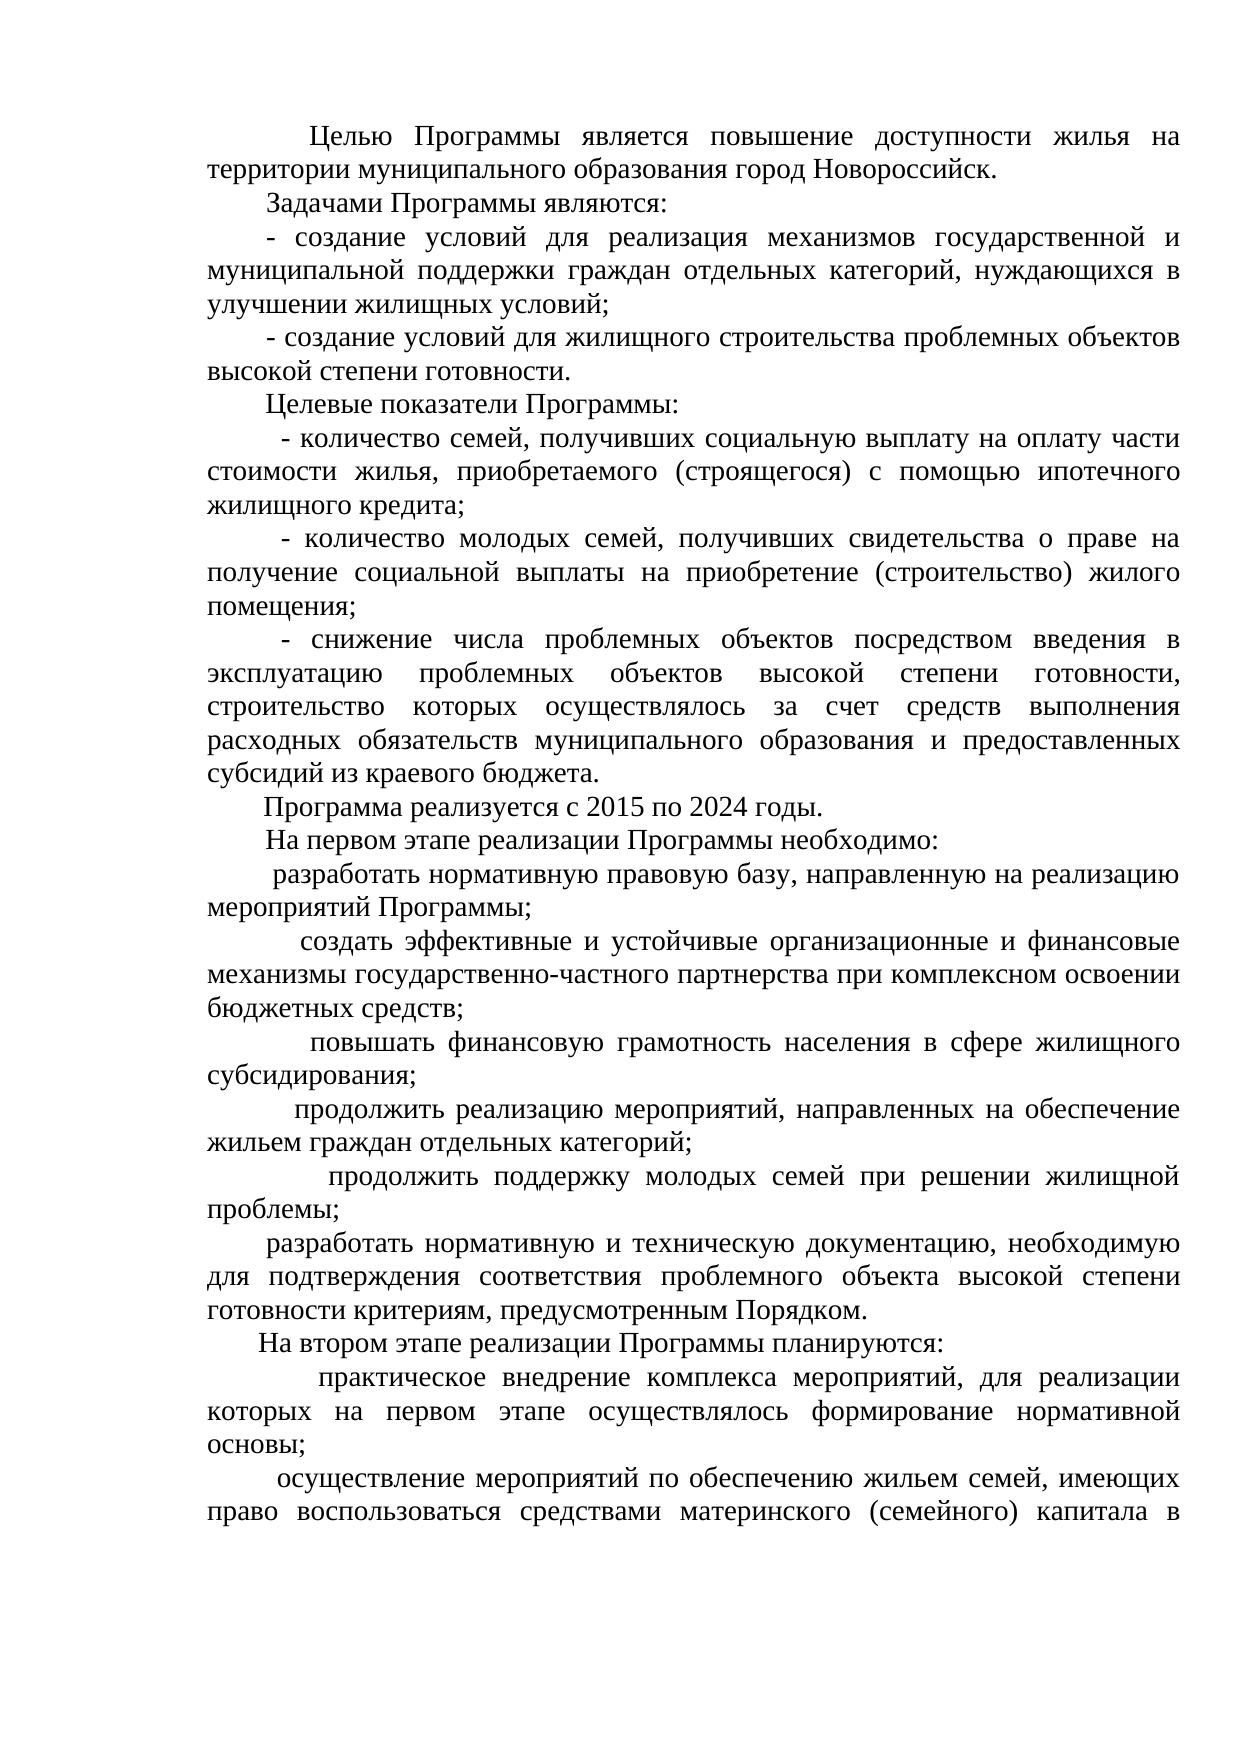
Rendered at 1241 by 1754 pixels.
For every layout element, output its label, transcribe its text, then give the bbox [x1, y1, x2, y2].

list - создание условий для реализация механизмов государственной и муниципальной поддержки граждан отдельных категорий, нуждающихся в улучшении жилищных условий; [207, 219, 1181, 319]
list - количество семей, получивших социальную выплату на оплату части стоимости жилья, приобретаемого (строящегося) с помощью ипотечного жилищного кредита; [207, 420, 1181, 521]
text продолжить реализацию мероприятий, направленных на обеспечение жильем граждан отдельных категорий; [207, 1091, 1181, 1158]
list - количество молодых семей, получивших свидетельства о праве на получение социальной выплаты на приобретение (строительство) жилого помещения; [207, 521, 1181, 621]
list - создание условий для жилищного строительства проблемных объектов высокой степени готовности. [207, 319, 1181, 386]
text продолжить поддержку молодых семей при решении жилищной проблемы; [207, 1158, 1181, 1225]
list - снижение числа проблемных объектов посредством введения в эксплуатацию проблемных объектов высокой степени готовности, строительство которых осуществлялось за счет средств выполнения расходных обязательств муниципального образования и предоставленных субсидий из краевого бюджета. [207, 621, 1181, 789]
text создать эффективные и устойчивые организационные и финансовые механизмы государственно-частного партнерства при комплексном освоении бюджетных средств; [207, 923, 1181, 1024]
list Целевые показатели Программы: [207, 386, 1181, 420]
list Задачами Программы являются: [207, 185, 1181, 219]
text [207, 1460, 1181, 1527]
text На втором этапе реализации Программы планируются: [207, 1326, 1181, 1359]
text разработать нормативную и техническую документацию, необходимую для подтверждения соответствия проблемного объекта высокой степени готовности критериям, предусмотренным Порядком. [207, 1225, 1181, 1326]
text практическое внедрение комплекса мероприятий, для реализации которых на первом этапе осуществлялось формирование нормативной основы; [207, 1359, 1181, 1460]
list Целью Программы является повышение доступности жилья на территории муниципального образования город Новороссийск. [207, 118, 1181, 185]
text На первом этапе реализации Программы необходимо: [207, 822, 1181, 856]
text разработать нормативную правовую базу, направленную на реализацию мероприятий Программы; [207, 856, 1181, 923]
text повышать финансовую грамотность населения в сфере жилищного субсидирования; [207, 1024, 1181, 1091]
text Программа реализуется с 2015 по 2024 годы. [207, 789, 1181, 822]
